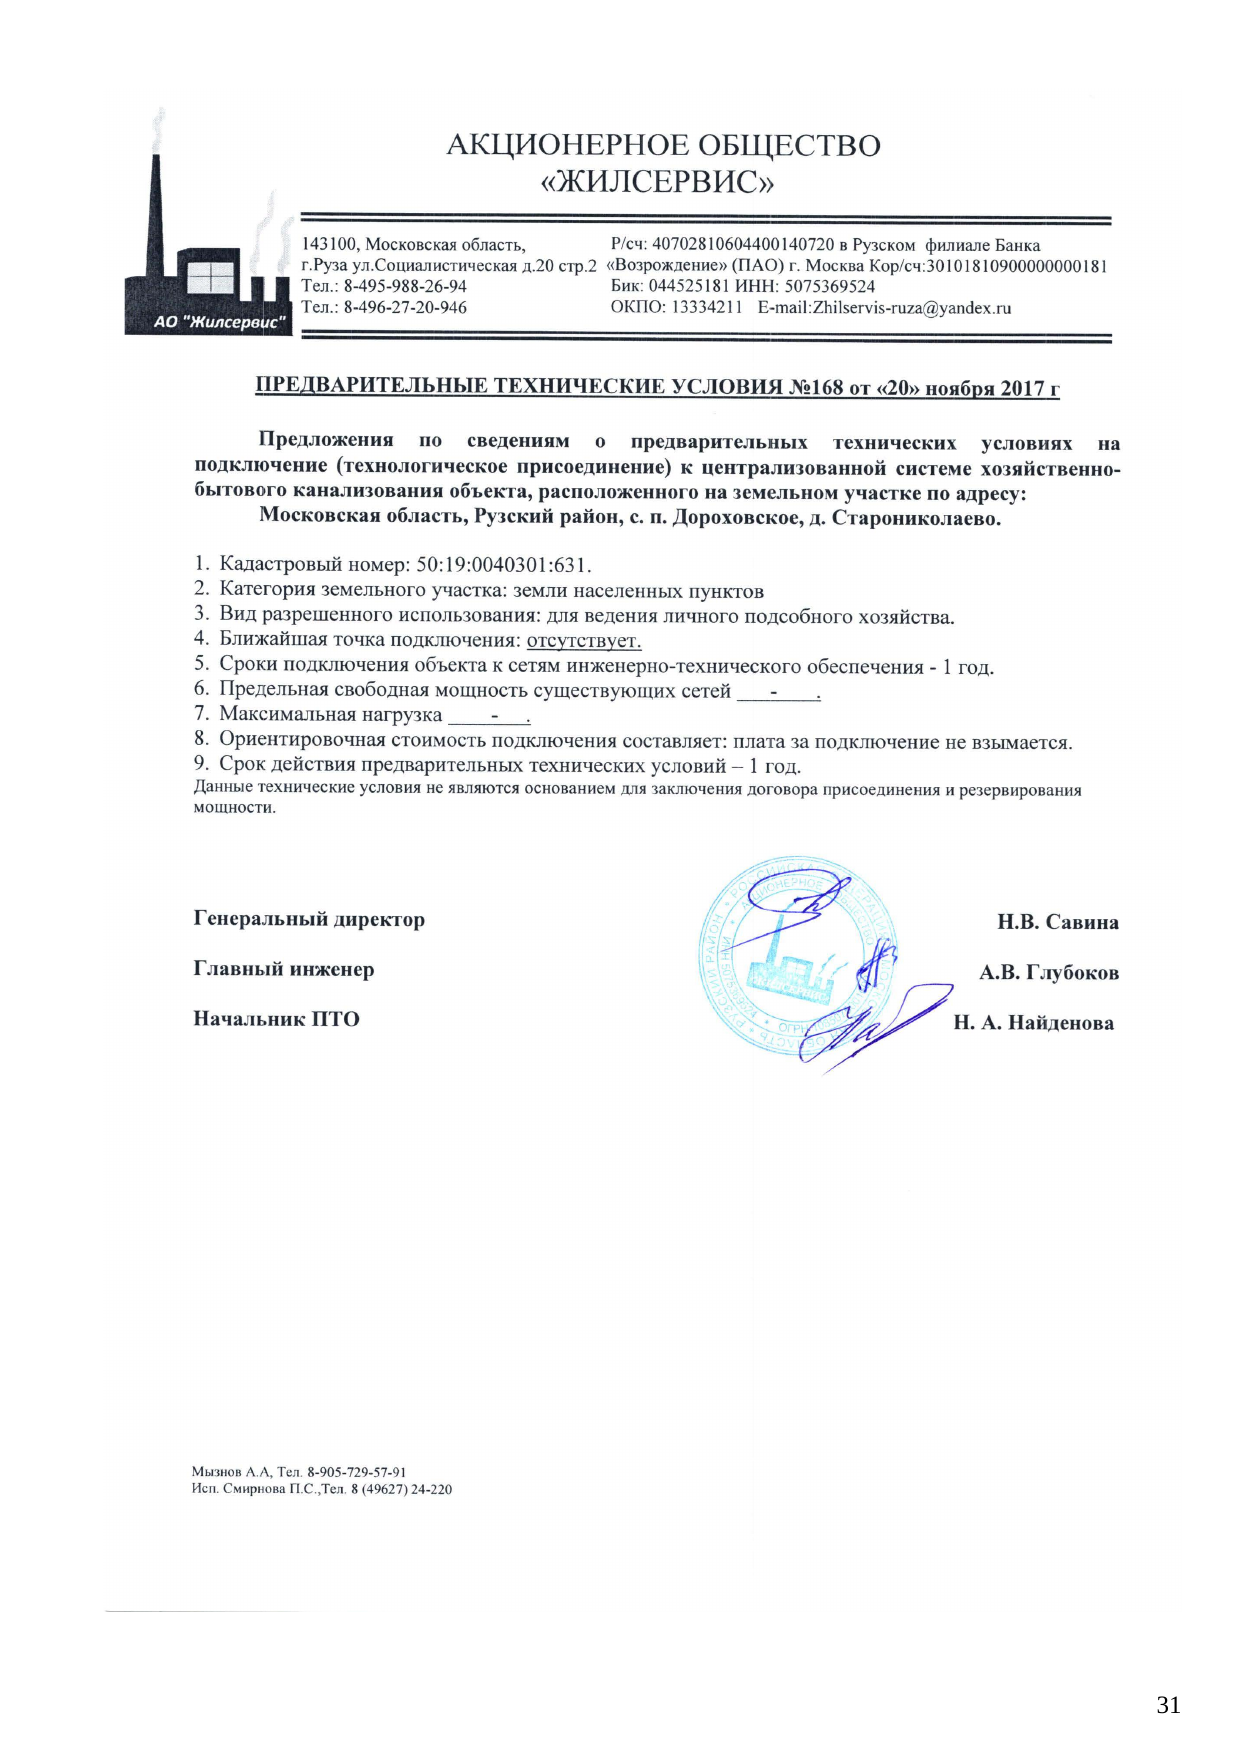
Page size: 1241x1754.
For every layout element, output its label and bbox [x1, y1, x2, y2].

picture [103, 88, 1182, 1612]
